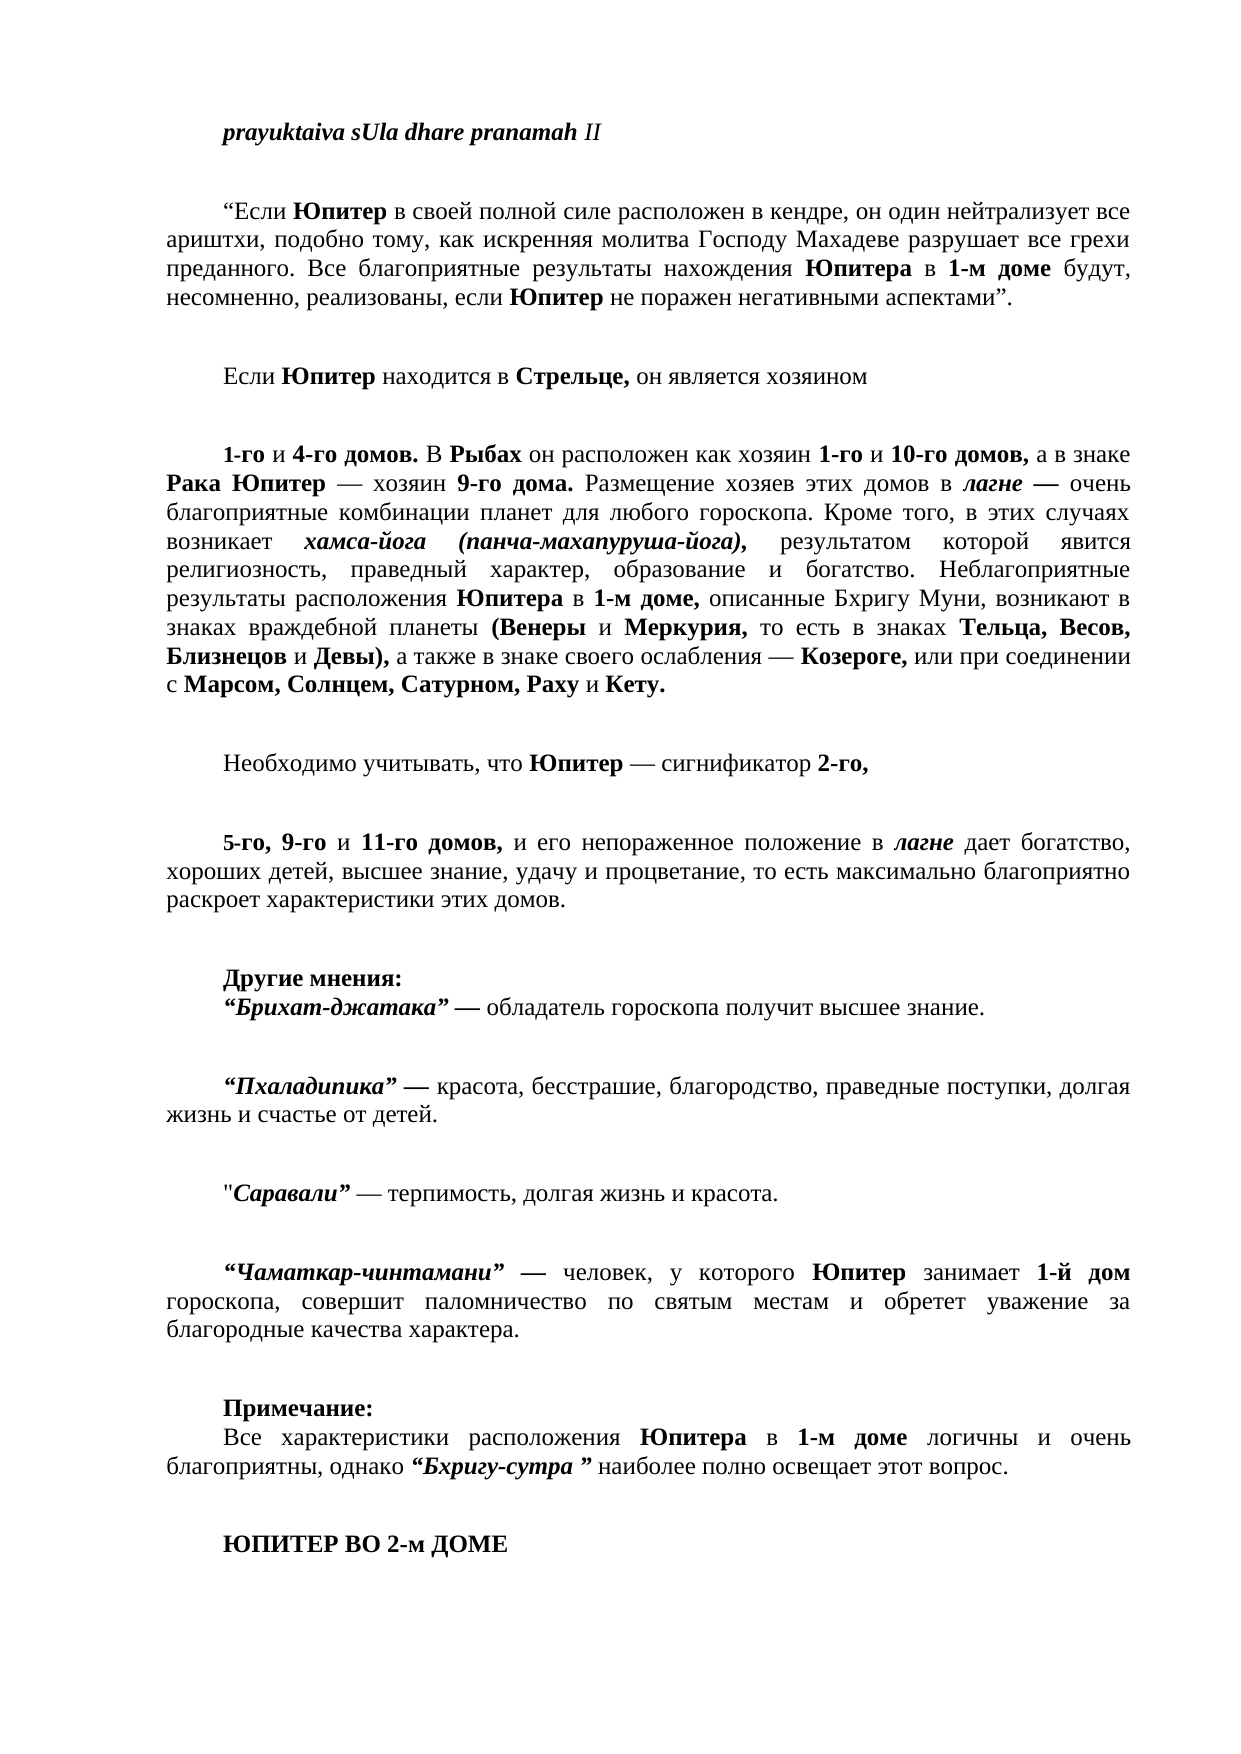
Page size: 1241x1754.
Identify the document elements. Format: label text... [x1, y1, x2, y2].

text prayuktaiva sUla dhare pranamah II [166, 117, 1131, 146]
text “Пхаладипика” — красота, бесстрашие, благородство, праведные поступки, долгая жизнь и счастье от детей. [166, 1071, 1131, 1128]
text Необходимо учитывать, что Юпитер — сигнификатор 2-го, [166, 748, 1131, 777]
text Примечание: [166, 1393, 1131, 1422]
text ЮПИТЕР ВО 2-м ДОМЕ [166, 1529, 1131, 1558]
text “Чаматкар-чинтамани” — человек, у которого Юпитер занимает 1-й дом гороскопа, совершит паломничество по святым местам и обретет уважение за благородные качества характера. [166, 1257, 1131, 1343]
list го, 9-го и 11-го домов, и его непораженное положение в лагне дает богатство, хороших детей, высшее знание, удачу и процветание, то есть максимально благоприятно раскроет характеристики этих домов. [166, 827, 1131, 913]
text Все характеристики расположения Юпитера в 1-м доме логичны и очень благоприятны, однако “Бхригу-сутра ” наиболее полно освещает этот вопрос. [166, 1422, 1131, 1479]
list го и 4-го домов. В Рыбах он расположен как хозяин 1-го и 10-го домов, а в знаке Рака Юпитер — хозяин 9-го дома. Размещение хозяев этих домов в лагне — очень благоприятные комбинации планет для любого гороскопа. Кроме того, в этих случаях возникает хамса-йога (панча-махапуруша-йога), результатом которой явится религиозность, праведный характер, образование и богатство. Неблагоприятные результаты расположения Юпитера в 1-м доме, описанные Бхригу Муни, возникают в знаках враждебной планеты (Венеры и Меркурия, то есть в знаках Тельца, Весов, Близнецов и Девы), а также в знаке своего ослабления — Козероге, или при соединении с Марсом, Солнцем, Сатурном, Раху и Кету. [166, 439, 1131, 698]
text “Если Юпитер в своей полной силе расположен в кендре, он один нейтрализует все ариштхи, подобно тому, как искренняя молитва Господу Махадеве разрушает все грехи преданного. Все благоприятные результаты нахождения Юпитера в 1-м доме будут, несомненно, реализованы, если Юпитер не поражен негативными аспектами”. [166, 196, 1131, 311]
text "Саравали” — терпимость, долгая жизнь и красота. [166, 1178, 1131, 1207]
text “Брихат-джатака” — обладатель гороскопа получит высшее знание. [166, 992, 1131, 1021]
text Если Юпитер находится в Стрельце, он является хозяином [166, 361, 1131, 389]
text Другие мнения: [166, 963, 1131, 992]
